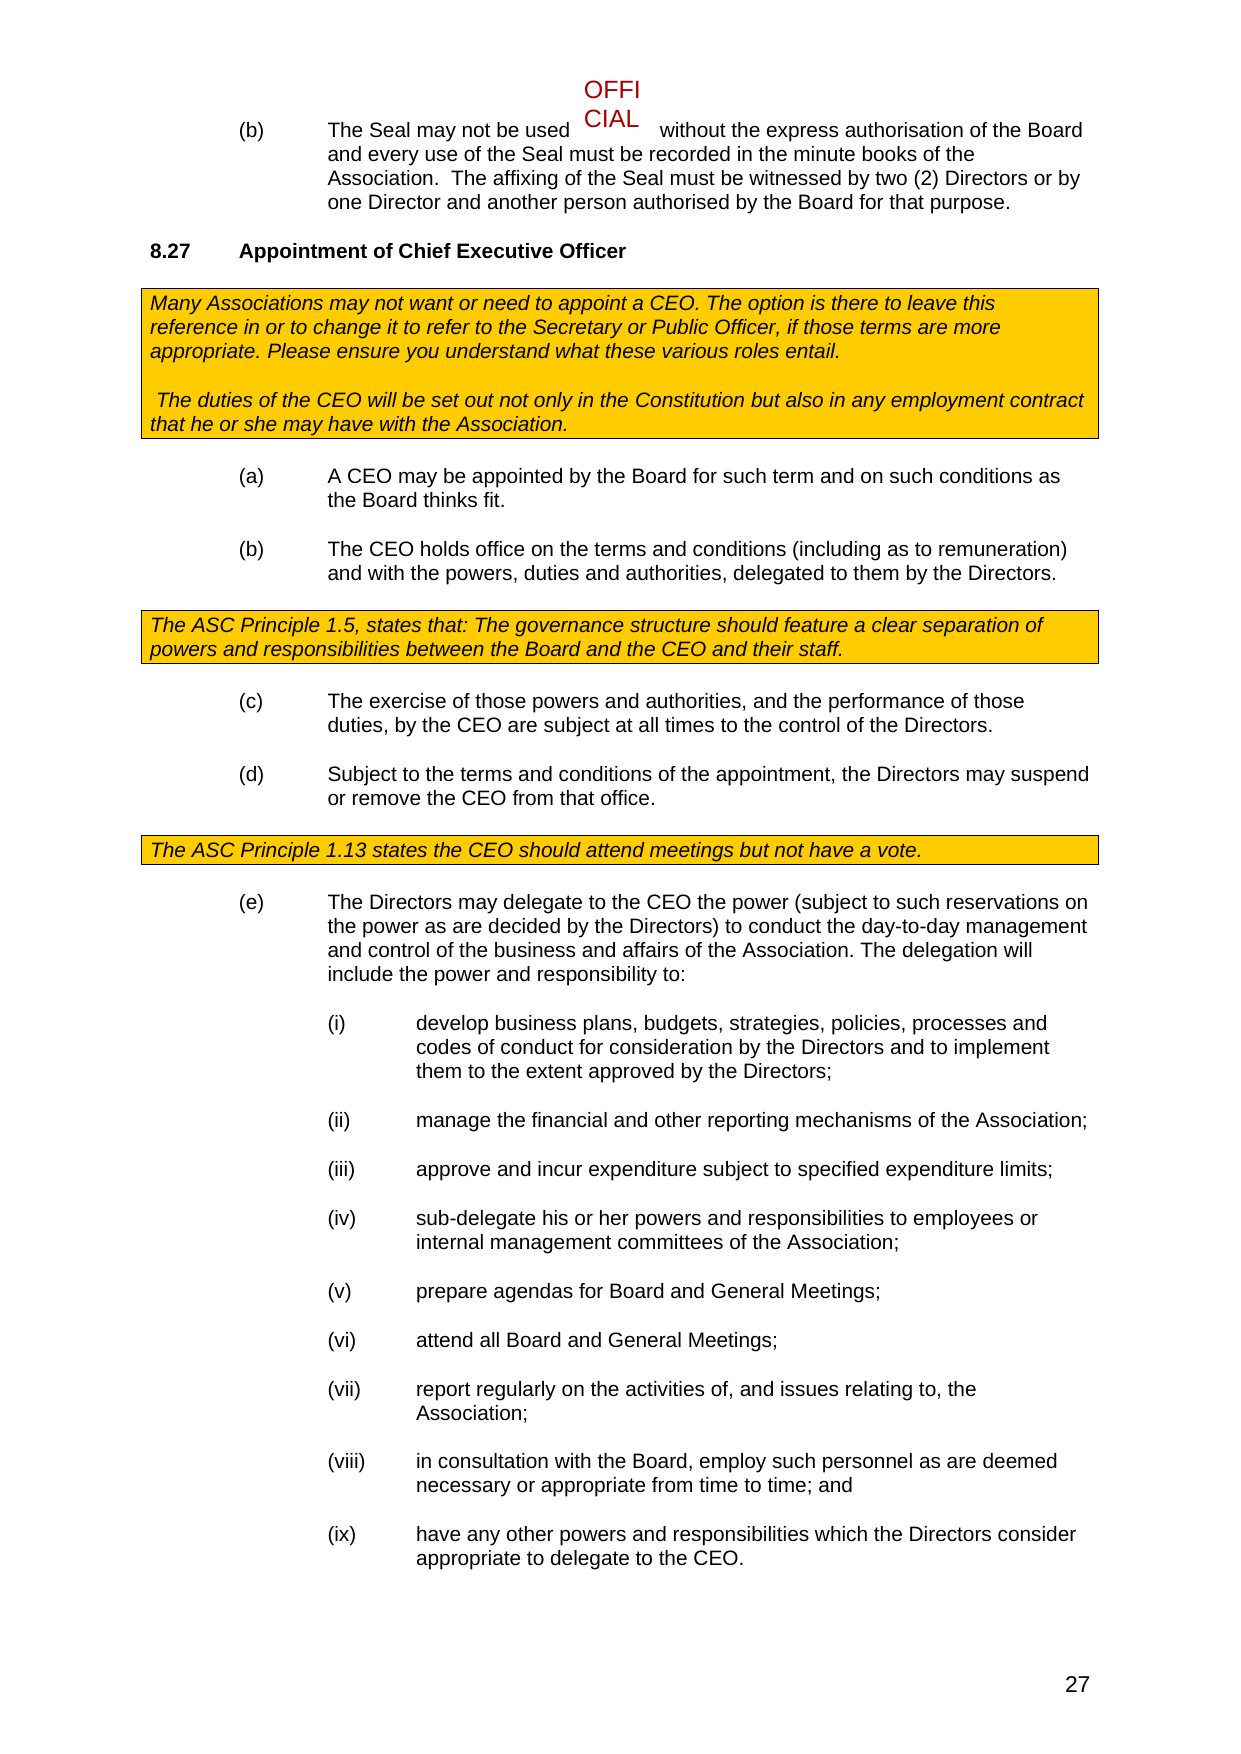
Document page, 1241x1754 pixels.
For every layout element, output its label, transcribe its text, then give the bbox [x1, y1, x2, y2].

subtitle in consultation with the Board, employ such personnel as are deemed necessary or appropriate from time to time; and [327, 1449, 1090, 1497]
subtitle prepare agendas for Board and General Meetings; [327, 1278, 1090, 1302]
text The ASC Principle 1.5, states that: The governance structure should feature a clear separation of powers and responsibilities between the Board and the CEO and their staff. [142, 611, 1098, 663]
subtitle The Directors may delegate to the CEO the power (subject to such reservations on the power as are decided by the Directors) to conduct the day-to-day management and control of the business and affairs of the Association. The delegation will include the power and responsibility to: [239, 890, 1090, 986]
subtitle attend all Board and General Meetings; [327, 1327, 1090, 1351]
subtitle The Seal may not be used without the express authorisation of the Board and every use of the Seal must be recorded in the minute books of the Association. The affixing of the Seal must be witnessed by two (2) Directors or by one Director and another person authorised by the Board for that purpose. [239, 118, 1090, 214]
subtitle Appointment of Chief Executive Officer [150, 239, 1090, 263]
subtitle A CEO may be appointed by the Board for such term and on such conditions as the Board thinks fit. [239, 464, 1090, 512]
subtitle have any other powers and responsibilities which the Directors consider appropriate to delegate to the CEO. [327, 1522, 1090, 1570]
text Many Associations may not want or need to appoint a CEO. The option is there to leave this reference in or to change it to refer to the Secretary or Public Officer, if those terms are more appropriate. Please ensure you understand what these various roles entail. [142, 289, 1098, 363]
text The ASC Principle 1.13 states the CEO should attend meetings but not have a vote. [142, 836, 1098, 864]
subtitle The CEO holds office on the terms and conditions (including as to remuneration) and with the powers, duties and authorities, delegated to them by the Directors. [239, 537, 1090, 585]
subtitle approve and incur expenditure subject to specified expenditure limits; [327, 1157, 1090, 1181]
text The duties of the CEO will be set out not only in the Constitution but also in any employment contract that he or she may have with the Association. [142, 385, 1098, 438]
subtitle The exercise of those powers and authorities, and the performance of those duties, by the CEO are subject at all times to the control of the Directors. [239, 689, 1090, 737]
subtitle sub-delegate his or her powers and responsibilities to employees or internal management committees of the Association; [327, 1206, 1090, 1253]
subtitle report regularly on the activities of, and issues relating to, the Association; [327, 1376, 1090, 1424]
subtitle manage the financial and other reporting mechanisms of the Association; [327, 1108, 1090, 1132]
subtitle develop business plans, budgets, strategies, policies, processes and codes of conduct for consideration by the Directors and to implement them to the extent approved by the Directors; [327, 1011, 1090, 1083]
subtitle Subject to the terms and conditions of the appointment, the Directors may suspend or remove the CEO from that office. [239, 762, 1090, 810]
